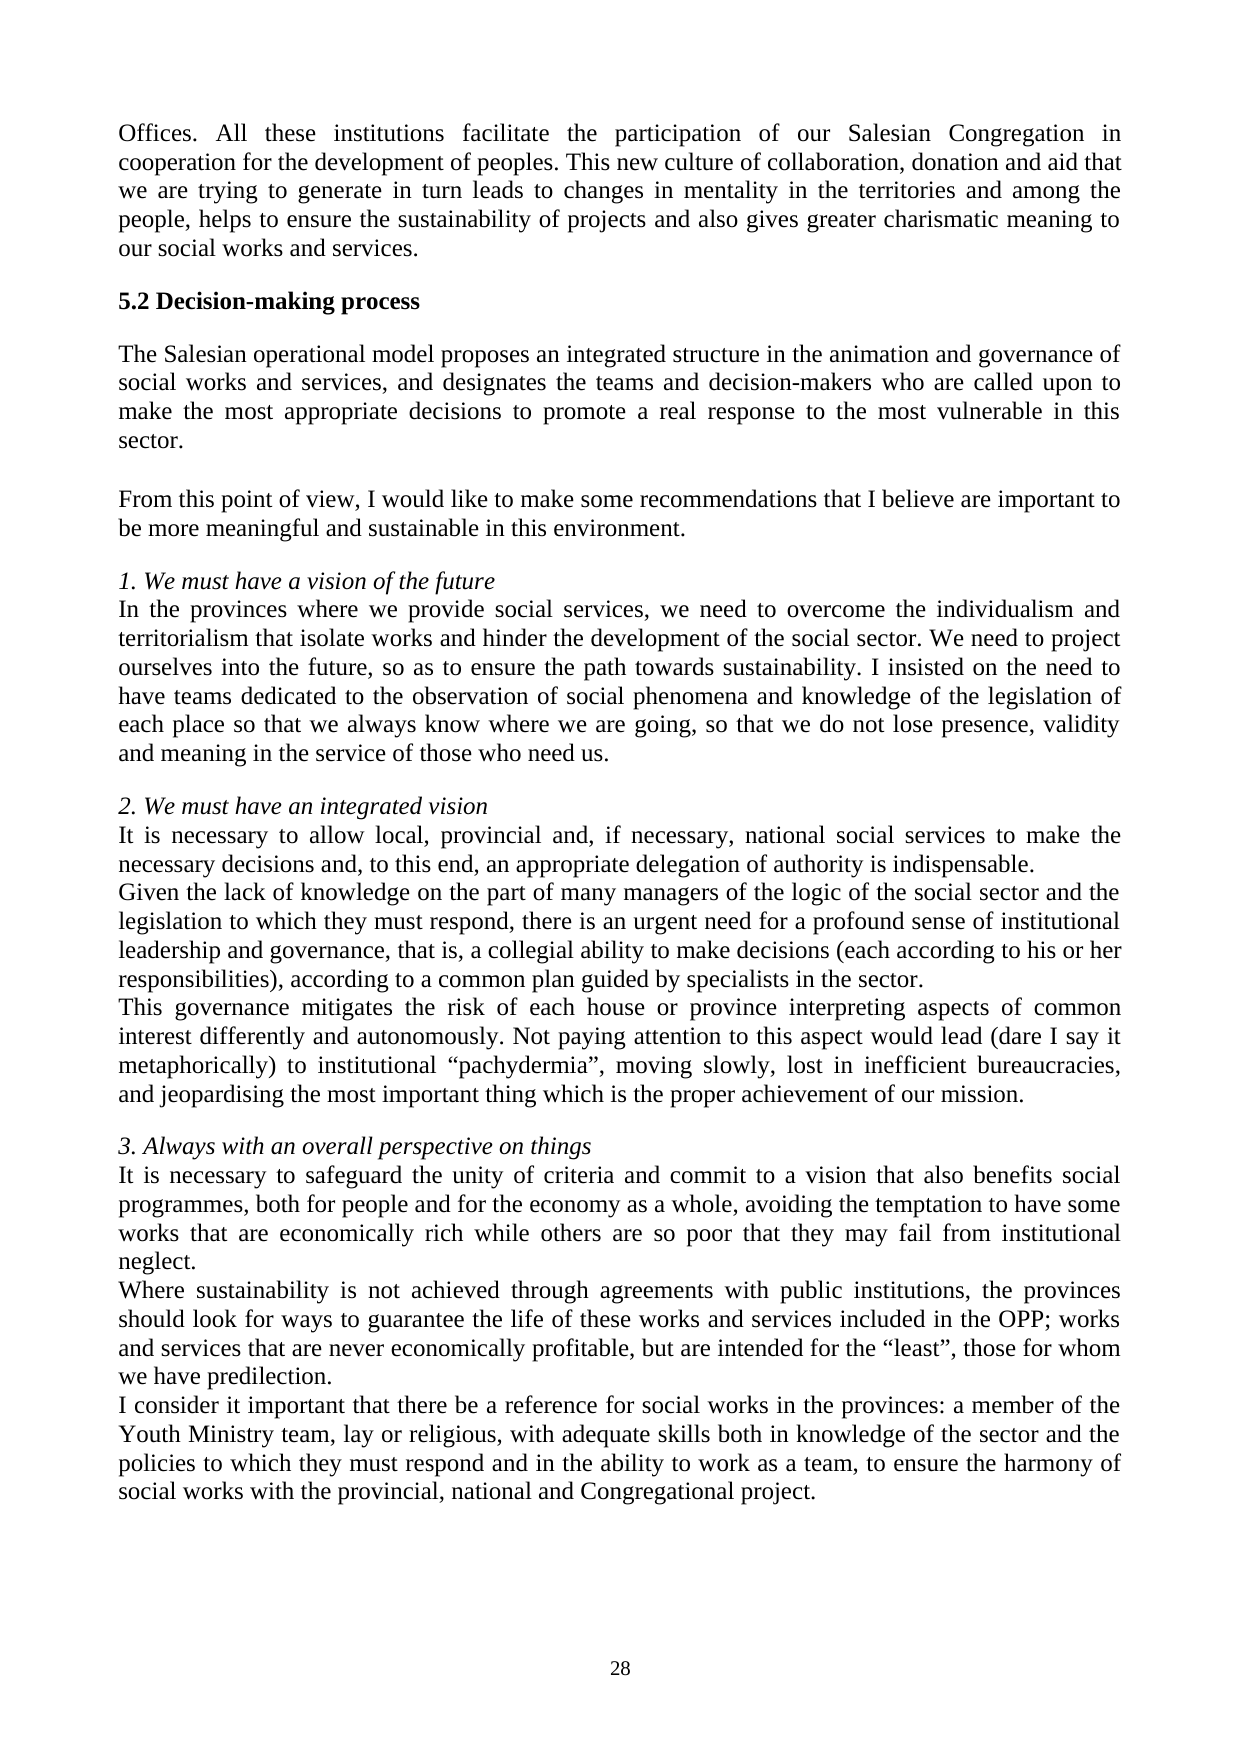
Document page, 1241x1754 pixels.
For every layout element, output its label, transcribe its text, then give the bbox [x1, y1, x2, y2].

text 3. Always with an overall perspective on things [118, 1131, 1122, 1160]
text In the provinces where we provide social services, we need to overcome the individualism and territorialism that isolate works and hinder the development of the social sector. We need to project ourselves into the future, so as to ensure the path towards sustainability. I insisted on the need to have teams dedicated to the observation of social phenomena and knowledge of the legislation of each place so that we always know where we are going, so that we do not lose presence, validity and meaning in the service of those who need us. [118, 594, 1122, 767]
text Where sustainability is not achieved through agreements with public institutions, the provinces should look for ways to guarantee the life of these works and services included in the OPP; works and services that are never economically profitable, but are intended for the “least”, those for whom we have predilection. [118, 1275, 1122, 1390]
text The Salesian operational model proposes an integrated structure in the animation and governance of social works and services, and designates the teams and decision-makers who are called upon to make the most appropriate decisions to promote a real response to the most vulnerable in this sector. [118, 339, 1122, 454]
text From this point of view, I would like to make some recommendations that I believe are important to be more meaningful and sustainable in this environment. [118, 484, 1122, 542]
text 2. We must have an integrated vision [118, 791, 1122, 820]
text It is necessary to safeguard the unity of criteria and commit to a vision that also benefits social programmes, both for people and for the economy as a whole, avoiding the temptation to have some works that are economically rich while others are so poor that they may fail from institutional neglect. [118, 1160, 1122, 1275]
text 1. We must have a vision of the future [118, 566, 1122, 594]
text This governance mitigates the risk of each house or province interpreting aspects of common interest differently and autonomously. Not paying attention to this aspect would lead (dare I say it metaphorically) to institutional “pachydermia”, moving slowly, lost in inefficient bureaucracies, and jeopardising the most important thing which is the proper achievement of our mission. [118, 992, 1122, 1107]
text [118, 118, 1122, 262]
text Given the lack of knowledge on the part of many managers of the logic of the social sector and the legislation to which they must respond, there is an urgent need for a profound sense of institutional leadership and governance, that is, a collegial ability to make decisions (each according to his or her responsibilities), according to a common plan guided by specialists in the sector. [118, 877, 1122, 992]
text 5.2 Decision-making process [118, 286, 1122, 315]
text I consider it important that there be a reference for social works in the provinces: a member of the Youth Ministry team, lay or religious, with adequate skills both in knowledge of the sector and the policies to which they must respond and in the ability to work as a team, to ensure the harmony of social works with the provincial, national and Congregational project. [118, 1390, 1122, 1505]
text It is necessary to allow local, provincial and, if necessary, national social services to make the necessary decisions and, to this end, an appropriate delegation of authority is indispensable. [118, 820, 1122, 877]
